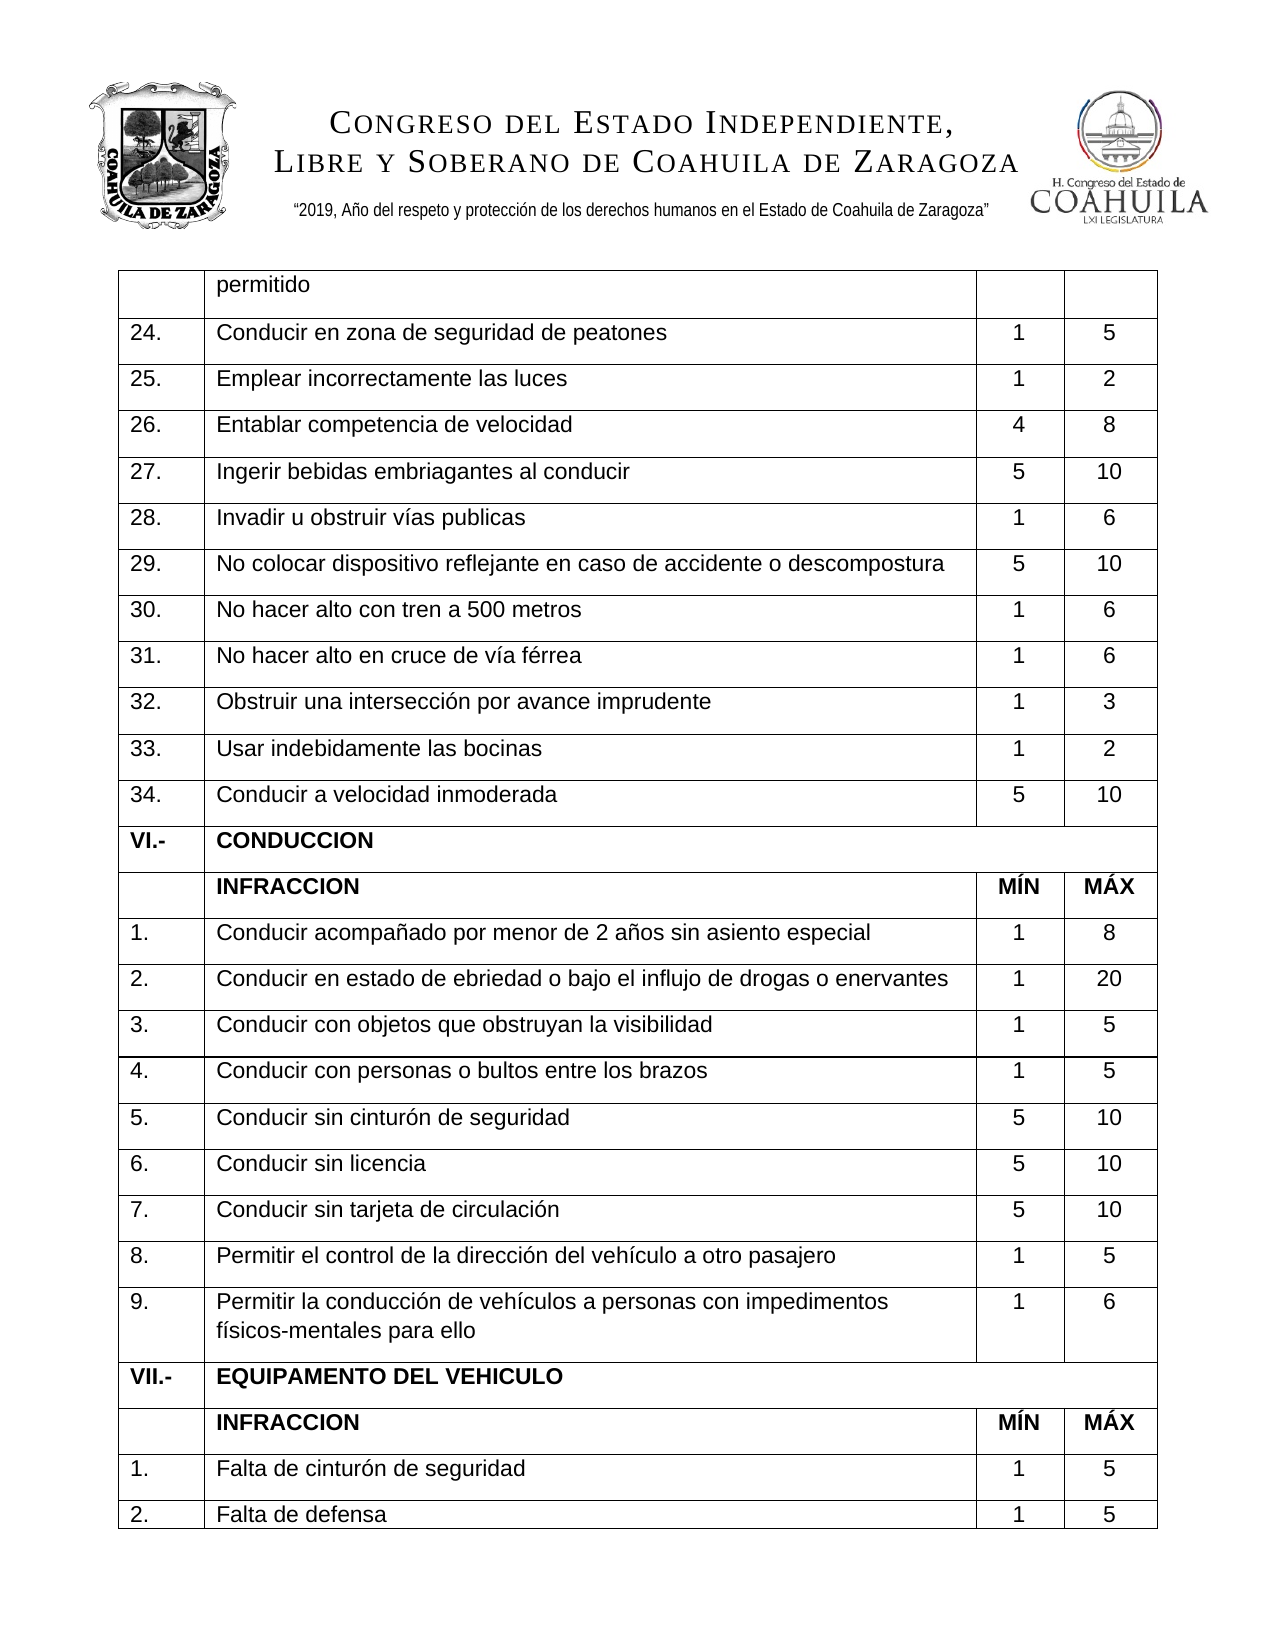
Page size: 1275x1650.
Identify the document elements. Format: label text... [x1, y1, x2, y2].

table_cell 10 [1065, 550, 1157, 595]
table_cell 1 [977, 596, 1064, 641]
table_cell 1 [977, 504, 1064, 549]
table_cell 1 [977, 271, 1064, 318]
table_cell INFRACCION [205, 1409, 976, 1454]
table_cell 10 [1065, 781, 1157, 826]
table_cell 5 [977, 1150, 1064, 1195]
table_cell 10 [1065, 1196, 1157, 1241]
table_cell 2. [119, 1501, 204, 1528]
table_cell 6 [1065, 642, 1157, 687]
table_cell 8 [1065, 919, 1157, 964]
table_cell MÍN [977, 1409, 1064, 1454]
table_cell Circular por la izquierda, cuando conforme a este reglamento, no esté permitido [205, 271, 976, 318]
table_cell Conducir sin tarjeta de circulación [205, 1196, 976, 1241]
picture [1020, 85, 1214, 229]
table_cell 9. [119, 1288, 204, 1362]
table_cell Invadir u obstruir vías publicas [205, 504, 976, 549]
table_cell VI.- [119, 827, 204, 872]
table_cell Obstruir una intersección por avance imprudente [205, 688, 976, 733]
table_cell 5 [1065, 1011, 1157, 1056]
table_cell Emplear incorrectamente las luces [205, 365, 976, 410]
table_cell CONDUCCION [205, 827, 1157, 872]
table_cell 8. [119, 1242, 204, 1287]
table_cell MÁX [1065, 873, 1157, 918]
table_cell 4 [977, 411, 1064, 457]
table_cell Conducir con objetos que obstruyan la visibilidad [205, 1011, 976, 1056]
table_cell 1 [977, 1501, 1064, 1528]
table_cell 10 [1065, 458, 1157, 503]
table_cell Falta de cinturón de seguridad [205, 1455, 976, 1500]
table_cell 5 [1065, 1455, 1157, 1500]
table_cell Usar indebidamente las bocinas [205, 735, 976, 779]
table_cell 1 [977, 965, 1064, 1010]
table_cell 6 [1065, 596, 1157, 641]
table_cell Conducir sin licencia [205, 1150, 976, 1195]
table_cell No colocar dispositivo reflejante en caso de accidente o descompostura [205, 550, 976, 595]
table_cell VII.- [119, 1363, 204, 1408]
table_cell No hacer alto en cruce de vía férrea [205, 642, 976, 687]
table_cell INFRACCION [205, 873, 976, 918]
table_cell Conducir en zona de seguridad de peatones [205, 319, 976, 364]
table_cell 1 [977, 365, 1064, 410]
table_cell 2. [119, 965, 204, 1010]
table_cell 1. [119, 919, 204, 964]
table_cell 33. [119, 735, 204, 779]
table_cell [119, 873, 204, 918]
table_cell [119, 1409, 204, 1454]
table_cell 5 [977, 1196, 1064, 1241]
table_cell 2 [1065, 365, 1157, 410]
table_cell 5. [119, 1104, 204, 1149]
table_cell MÁX [1065, 1409, 1157, 1454]
table_cell 24. [119, 319, 204, 364]
table_cell 2 [1065, 271, 1157, 318]
table_cell 5 [977, 1104, 1064, 1149]
table_cell 1 [977, 1058, 1064, 1103]
table_cell 5 [977, 781, 1064, 826]
table_cell 25. [119, 365, 204, 410]
table_cell 30. [119, 596, 204, 641]
table_cell 5 [977, 458, 1064, 503]
table_cell 1 [977, 642, 1064, 687]
table_cell 5 [1065, 1242, 1157, 1287]
table_cell 31. [119, 642, 204, 687]
table_cell Falta de defensa [205, 1501, 976, 1528]
table_cell Conducir a velocidad inmoderada [205, 781, 976, 826]
table_cell Conducir con personas o bultos entre los brazos [205, 1058, 976, 1103]
table_cell 5 [1065, 1058, 1157, 1103]
table_cell 5 [1065, 1501, 1157, 1528]
table_cell 23. [119, 271, 204, 318]
table_cell Conducir acompañado por menor de 2 años sin asiento especial [205, 919, 976, 964]
table_cell 1 [977, 1455, 1064, 1500]
table_cell 1 [977, 688, 1064, 733]
table_cell 3. [119, 1011, 204, 1056]
table_cell Conducir en estado de ebriedad o bajo el influjo de drogas o enervantes [205, 965, 976, 1010]
table_cell 8 [1065, 411, 1157, 457]
table_cell Entablar competencia de velocidad [205, 411, 976, 457]
table_cell 20 [1065, 965, 1157, 1010]
table_cell 7. [119, 1196, 204, 1241]
table_cell 28. [119, 504, 204, 549]
picture [88, 82, 237, 229]
table_cell No hacer alto con tren a 500 metros [205, 596, 976, 641]
table_cell 4. [119, 1058, 204, 1103]
table_cell 1 [977, 319, 1064, 364]
table_cell 3 [1065, 688, 1157, 733]
table_cell 1. [119, 1455, 204, 1500]
table_cell EQUIPAMENTO DEL VEHICULO [205, 1363, 1157, 1408]
table_cell 34. [119, 781, 204, 826]
table_cell 32. [119, 688, 204, 733]
table_cell 6. [119, 1150, 204, 1195]
table_cell Permitir el control de la dirección del vehículo a otro pasajero [205, 1242, 976, 1287]
table_cell 1 [977, 1242, 1064, 1287]
table_cell 1 [977, 1011, 1064, 1056]
table_cell 6 [1065, 1288, 1157, 1362]
table_cell 10 [1065, 1150, 1157, 1195]
table_cell Ingerir bebidas embriagantes al conducir [205, 458, 976, 503]
table_cell 5 [1065, 319, 1157, 364]
table_cell Permitir la conducción de vehículos a personas con impedimentos físicos-mentales para ello [205, 1288, 976, 1362]
table_cell Conducir sin cinturón de seguridad [205, 1104, 976, 1149]
table_cell 6 [1065, 504, 1157, 549]
table_cell MÍN [977, 873, 1064, 918]
table_cell 27. [119, 458, 204, 503]
table_cell 29. [119, 550, 204, 595]
table_cell 1 [977, 1288, 1064, 1362]
table_cell 1 [977, 735, 1064, 779]
table_cell 2 [1065, 735, 1157, 779]
table_cell 1 [977, 919, 1064, 964]
table_cell 5 [977, 550, 1064, 595]
table_cell 26. [119, 411, 204, 457]
table_cell 10 [1065, 1104, 1157, 1149]
